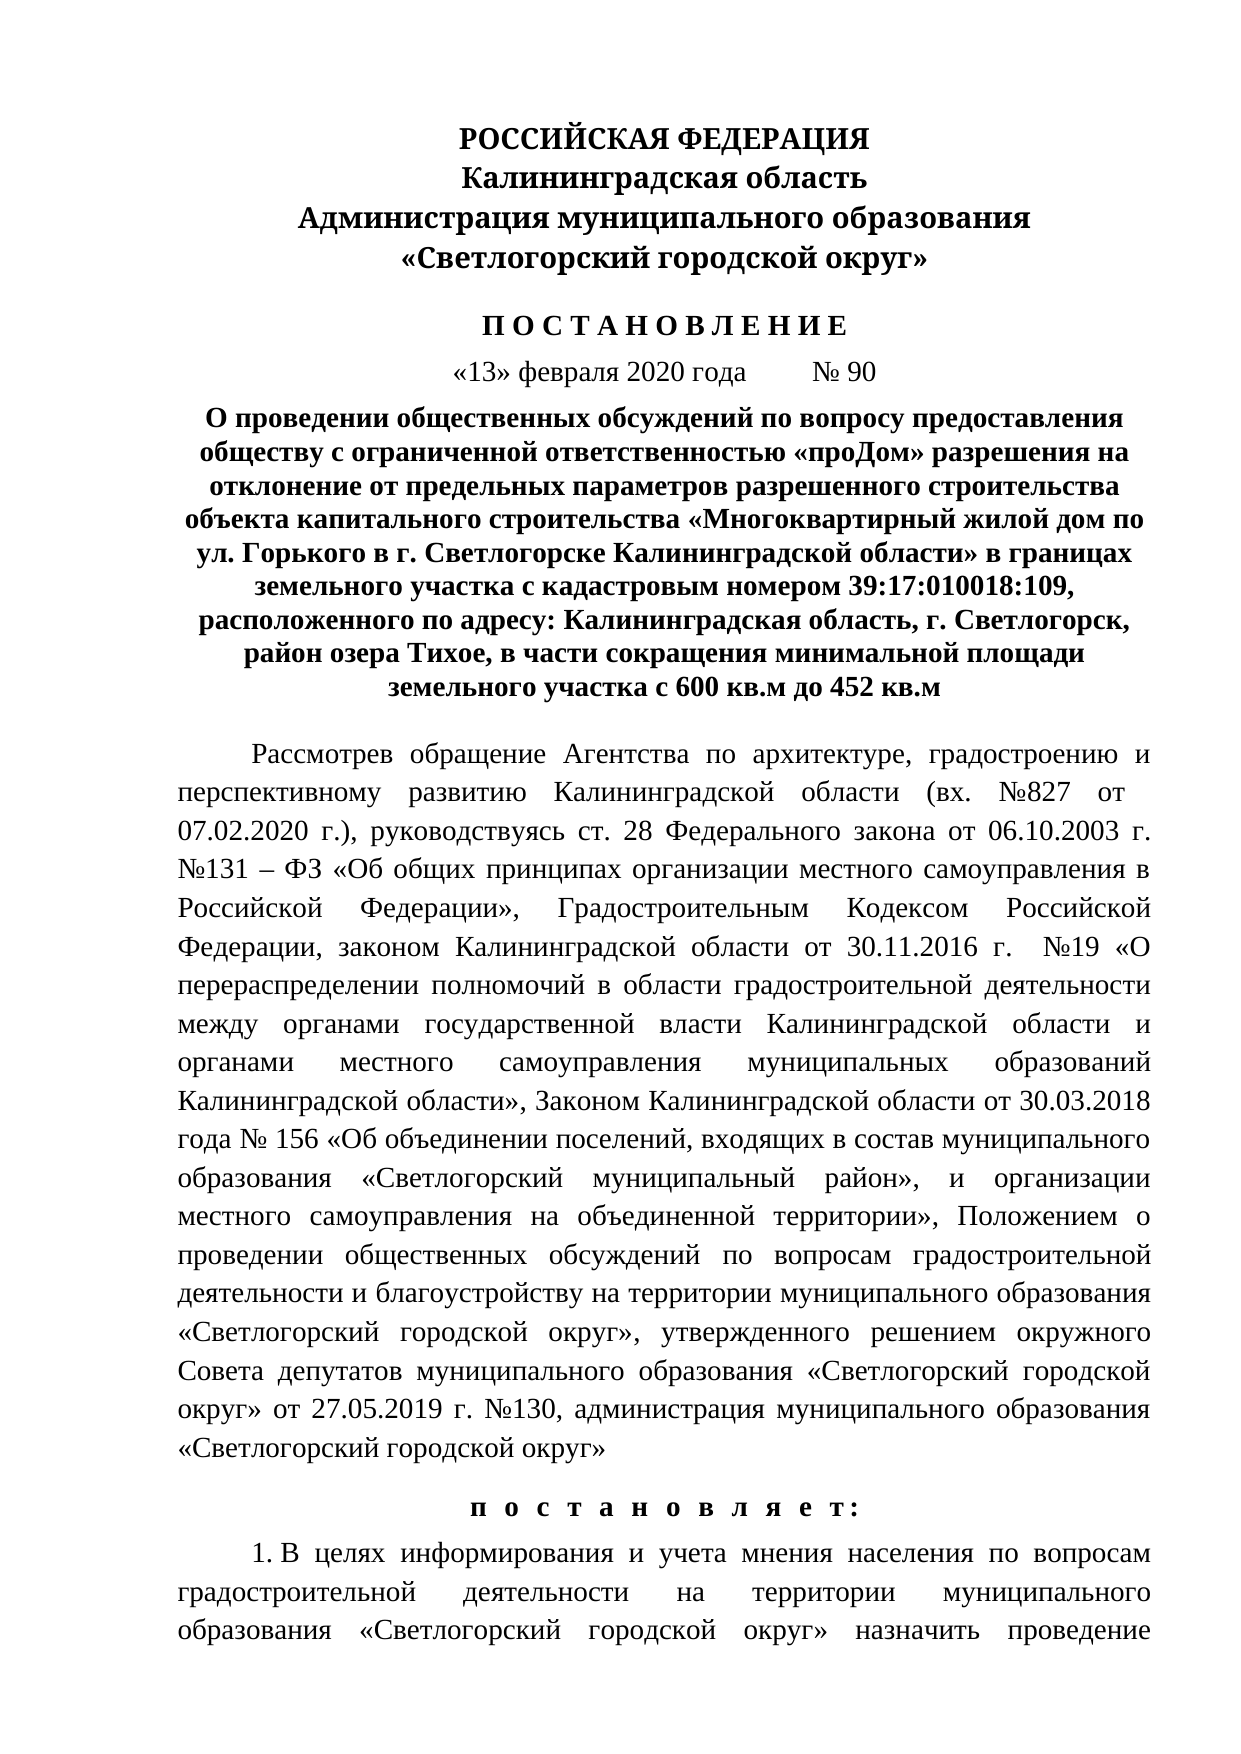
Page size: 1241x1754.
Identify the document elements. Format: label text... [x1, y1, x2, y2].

text РОССИЙСКАЯ ФЕДЕРАЦИЯ [177, 118, 1152, 158]
text П О С Т А Н О В Л Е Н И Е [177, 308, 1152, 342]
text Рассмотрев обращение Агентства по архитектуре, градостроению и перспективному развитию Калининградской области (вх. №827 от 07.02.2020 г.), руководствуясь ст. 28 Федерального закона от 06.10.2003 г. №131 – ФЗ «Об общих принципах организации местного самоуправления в Российской Федерации», Градостроительным Кодексом Российской Федерации, законом Калининградской области от 30.11.2016 г. №19 «О перераспределении полномочий в области градостроительной деятельности между органами государственной власти Калининградской области и органами местного самоуправления муниципальных образований Калининградской области», Законом Калининградской области от 30.03.2018 года № 156 «Об объединении поселений, входящих в состав муниципального образования «Светлогорский муниципальный район», и организации местного самоуправления на объединенной территории», Положением о проведении общественных обсуждений по вопросам градостроительной деятельности и благоустройству на территории муниципального образования «Светлогорский городской округ», утвержденного решением окружного Совета депутатов муниципального образования «Светлогорский городской округ» от 27.05.2019 г. №130, администрация муниципального образования «Светлогорский городской округ» [177, 736, 1152, 1463]
text Калининградская область [177, 158, 1152, 197]
text О проведении общественных обсуждений по вопросу предоставления обществу с ограниченной ответственностью «проДом» разрешения на отклонение от предельных параметров разрешенного строительства объекта капитального строительства «Многоквартирный жилой дом по ул. Горького в г. Светлогорске Калининградской области» в границах земельного участка с кадастровым номером 39:17:010018:109, расположенного по адресу: Калининградская область, г. Светлогорск, район озера Тихое, в части сокращения минимальной площади земельного участка с 600 кв.м до 452 кв.м [177, 401, 1152, 702]
text Администрация муниципального образования «Светлогорский городской округ» [177, 197, 1152, 277]
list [177, 1535, 1152, 1646]
text «13» февраля 2020 года № 90 [177, 354, 1152, 388]
text п о с т а н о в л я е т: [177, 1489, 1152, 1523]
